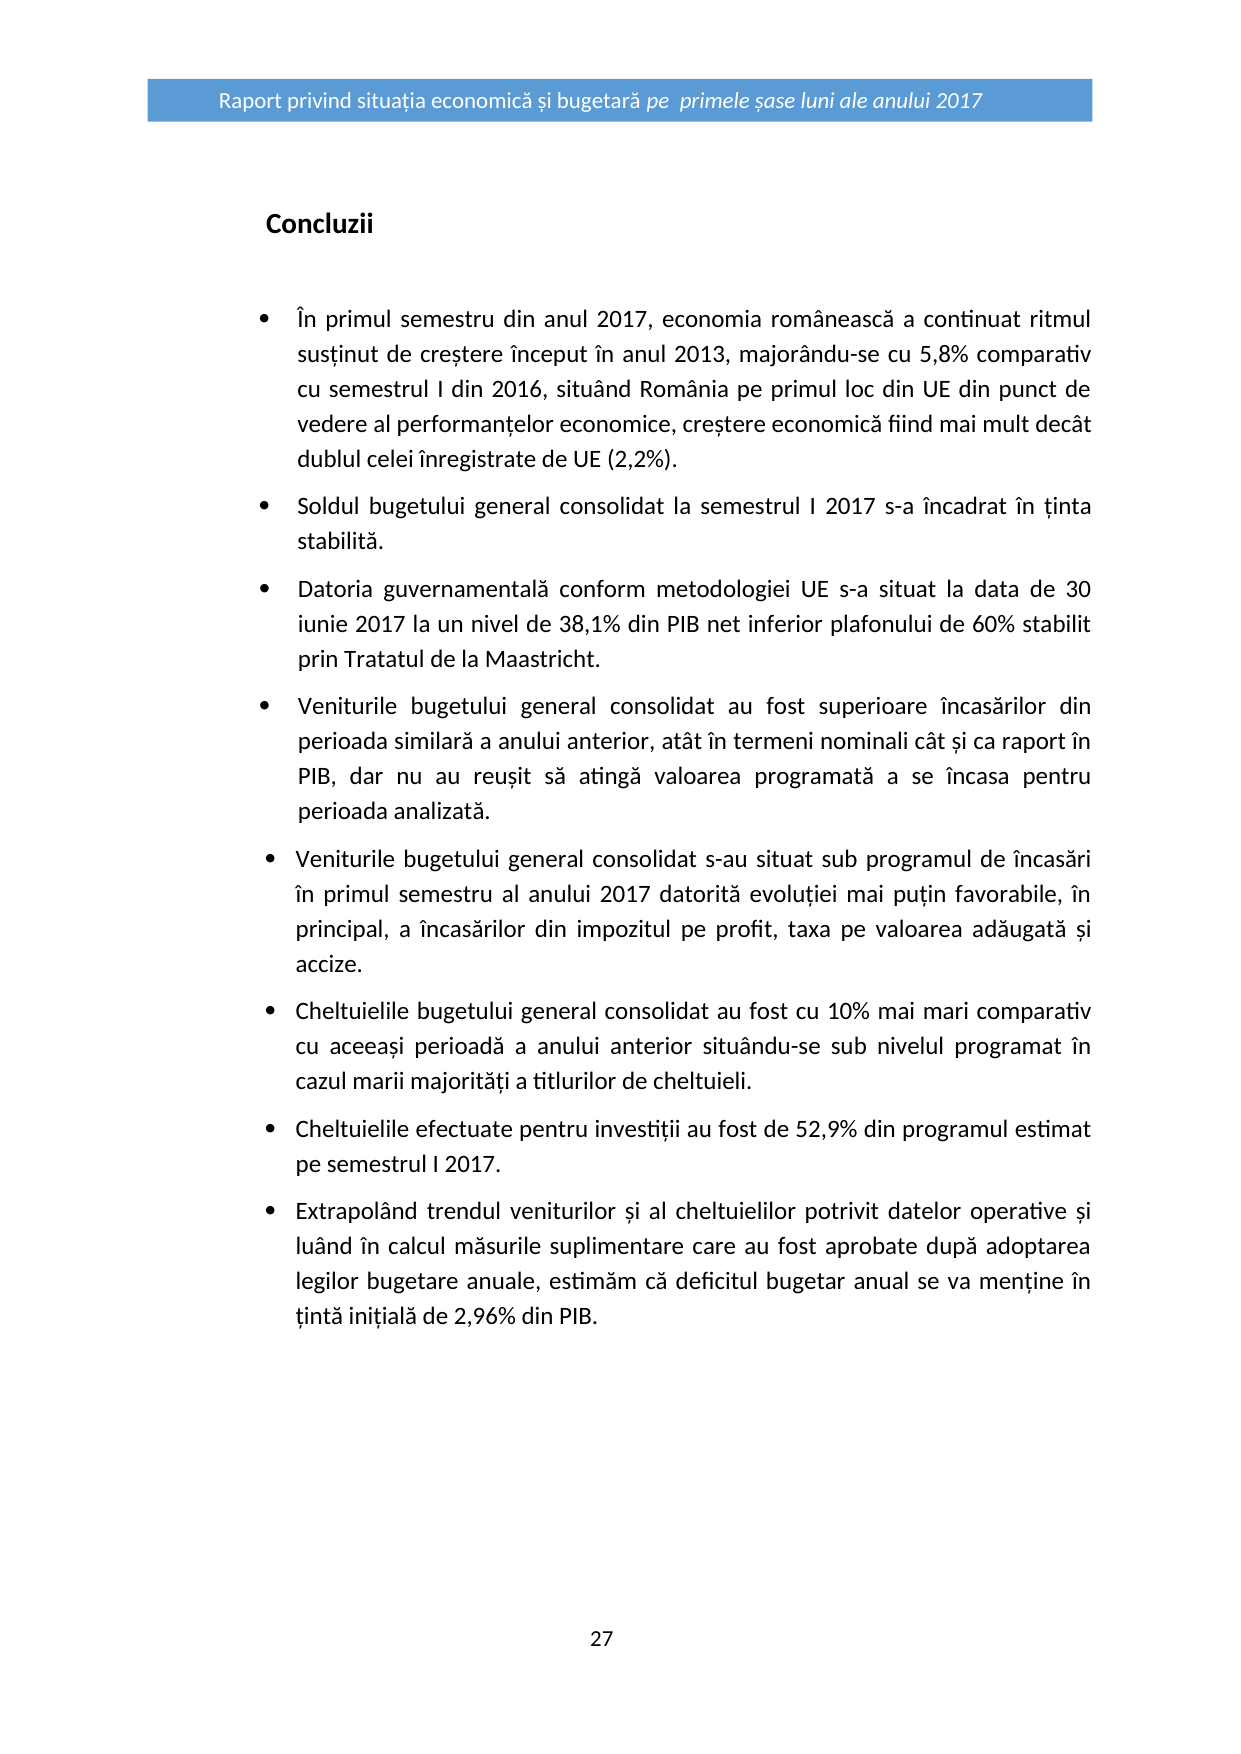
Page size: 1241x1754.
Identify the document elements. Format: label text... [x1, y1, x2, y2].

list Datoria guvernamentală conform metodologiei UE s-a situat la data de 30 iunie 2017 la un nivel de 38,1% din PIB net inferior plafonului de 60% stabilit prin Tratatul de la Maastricht. [260, 573, 1093, 673]
list Cheltuielile efectuate pentru investiții au fost de 52,9% din programul estimat pe semestrul I 2017. [266, 1113, 1093, 1178]
list Veniturile bugetului general consolidat au fost superioare încasărilor din perioada similară a anului anterior, atât în termeni nominali cât și ca raport în PIB, dar nu au reușit să atingă valoarea programată a se încasa pentru perioada analizată. [260, 690, 1093, 826]
list Veniturile bugetului general consolidat s-au situat sub programul de încasări în primul semestru al anului 2017 datorită evoluției mai puțin favorabile, în principal, a încasărilor din impozitul pe profit, taxa pe valoarea adăugată și accize. [266, 843, 1093, 978]
list Soldul bugetului general consolidat la semestrul I 2017 s-a încadrat în ținta stabilită. [260, 490, 1093, 556]
list În primul semestru din anul 2017, economia românească a continuat ritmul susținut de creștere început în anul 2013, majorându-se cu 5,8% comparativ cu semestrul I din 2016, situând România pe primul loc din UE din punct de vedere al performanțelor economice, creștere economică fiind mai mult decât dublul celei înregistrate de UE (2,2%). [260, 303, 1093, 473]
list Cheltuielile bugetului general consolidat au fost cu 10% mai mari comparativ cu aceeași perioadă a anului anterior situându-se sub nivelul programat în cazul marii majorități a titlurilor de cheltuieli. [266, 995, 1093, 1096]
list Extrapolând trendul veniturilor și al cheltuielilor potrivit datelor operative și luând în calcul măsurile suplimentare care au fost aprobate după adoptarea legilor bugetare anuale, estimăm că deficitul bugetar anual se va menține în țintă inițială de 2,96% din PIB. [266, 1195, 1093, 1331]
subtitle Concluzii [148, 205, 1093, 240]
